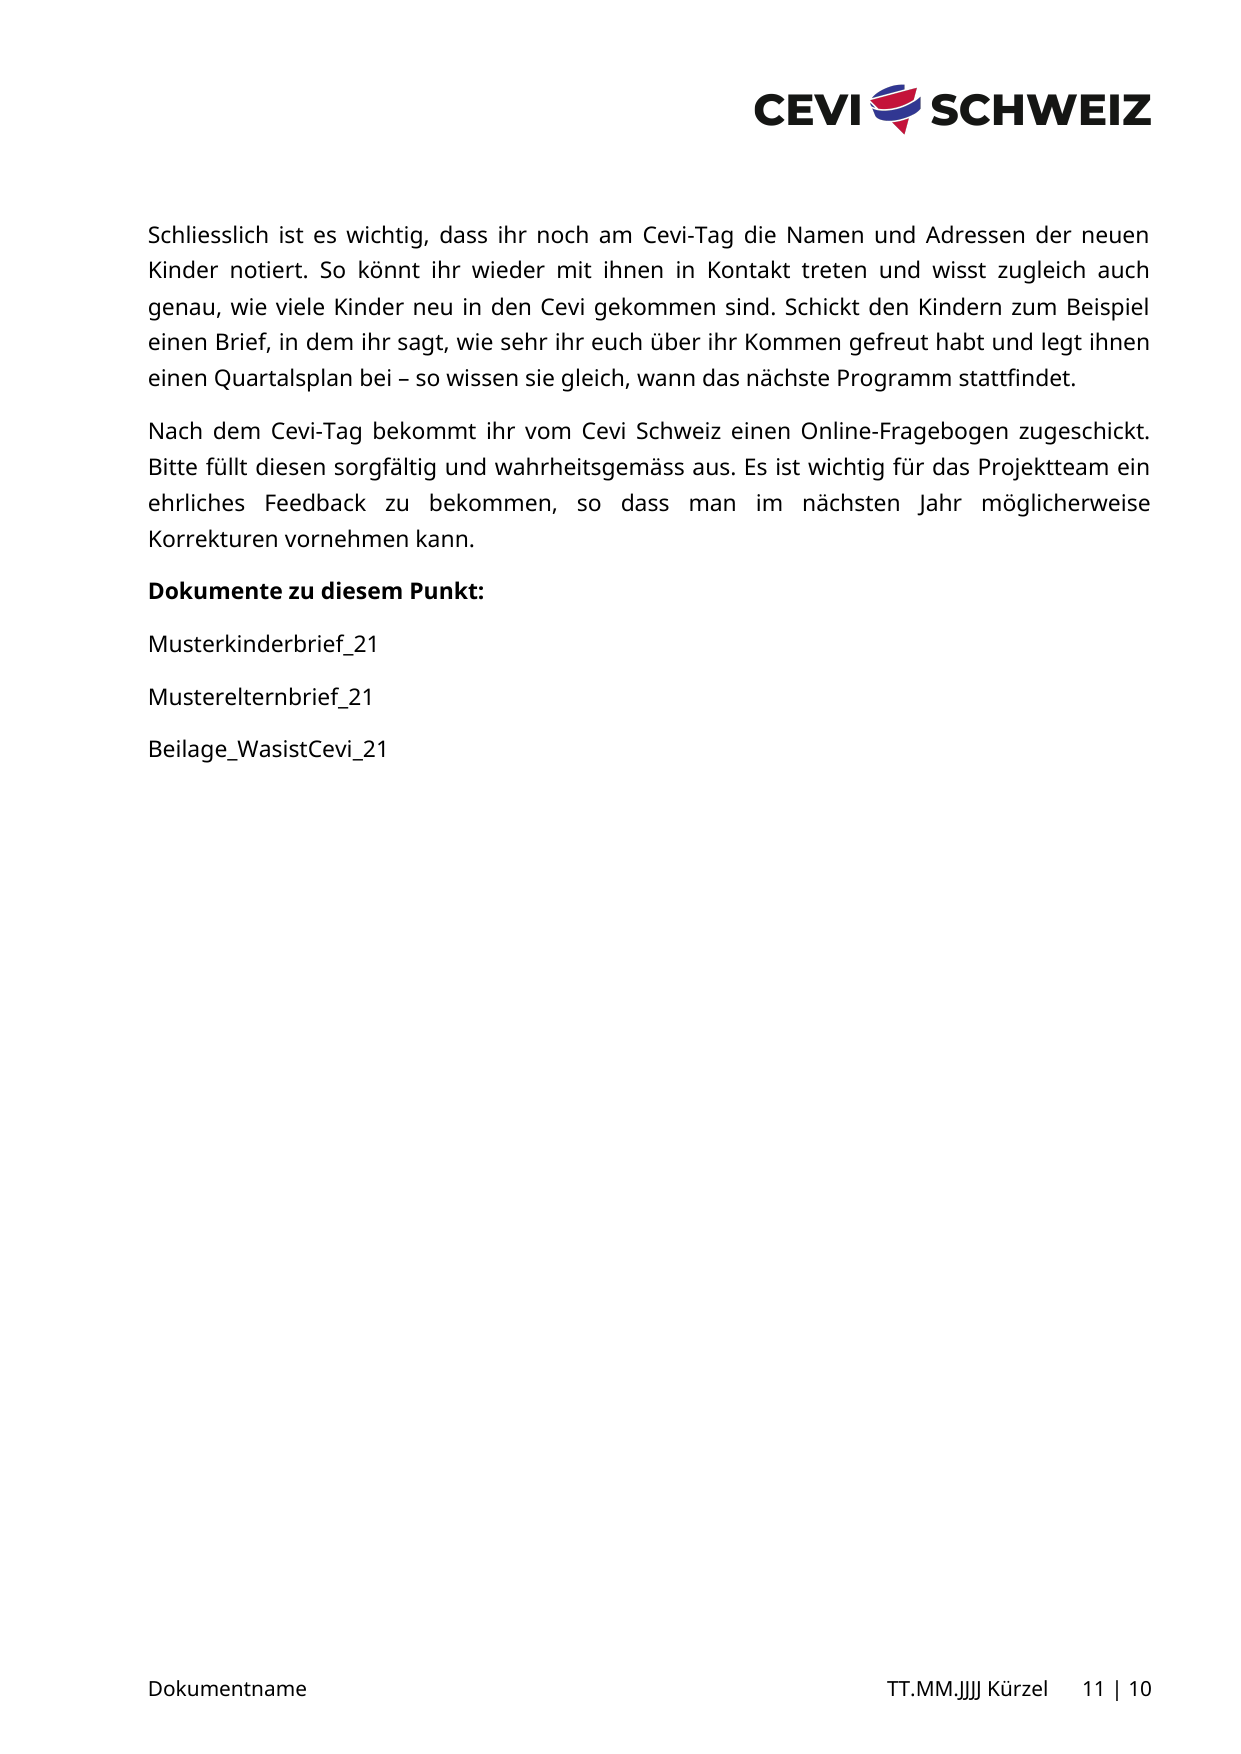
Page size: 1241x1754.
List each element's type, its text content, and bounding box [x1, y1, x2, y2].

text Nach dem Cevi-Tag bekommt ihr vom Cevi Schweiz einen Online-Fragebogen zugeschickt. Bitte füllt diesen sorgfältig und wahrheitsgemäss aus. Es ist wichtig für das Projektteam ein ehrliches Feedback zu bekommen, so dass man im nächsten Jahr möglicherweise Korrekturen vornehmen kann. [148, 415, 1152, 554]
text Musterelternbrief_21 [148, 681, 1152, 712]
text Schliesslich ist es wichtig, dass ihr noch am Cevi-Tag die Namen und Adressen der neuen Kinder notiert. So könnt ihr wieder mit ihnen in Kontakt treten und wisst zugleich auch genau, wie viele Kinder neu in den Cevi gekommen sind. Schickt den Kindern zum Beispiel einen Brief, in dem ihr sagt, wie sehr ihr euch über ihr Kommen gefreut habt und legt ihnen einen Quartalsplan bei – so wissen sie gleich, wann das nächste Programm stattfindet. [148, 218, 1152, 393]
picture [751, 1, 1239, 139]
text Musterkinderbrief_21 [148, 628, 1152, 659]
text Dokumente zu diesem Punkt: [148, 575, 1152, 607]
text Beilage_WasistCevi_21 [148, 733, 1152, 764]
